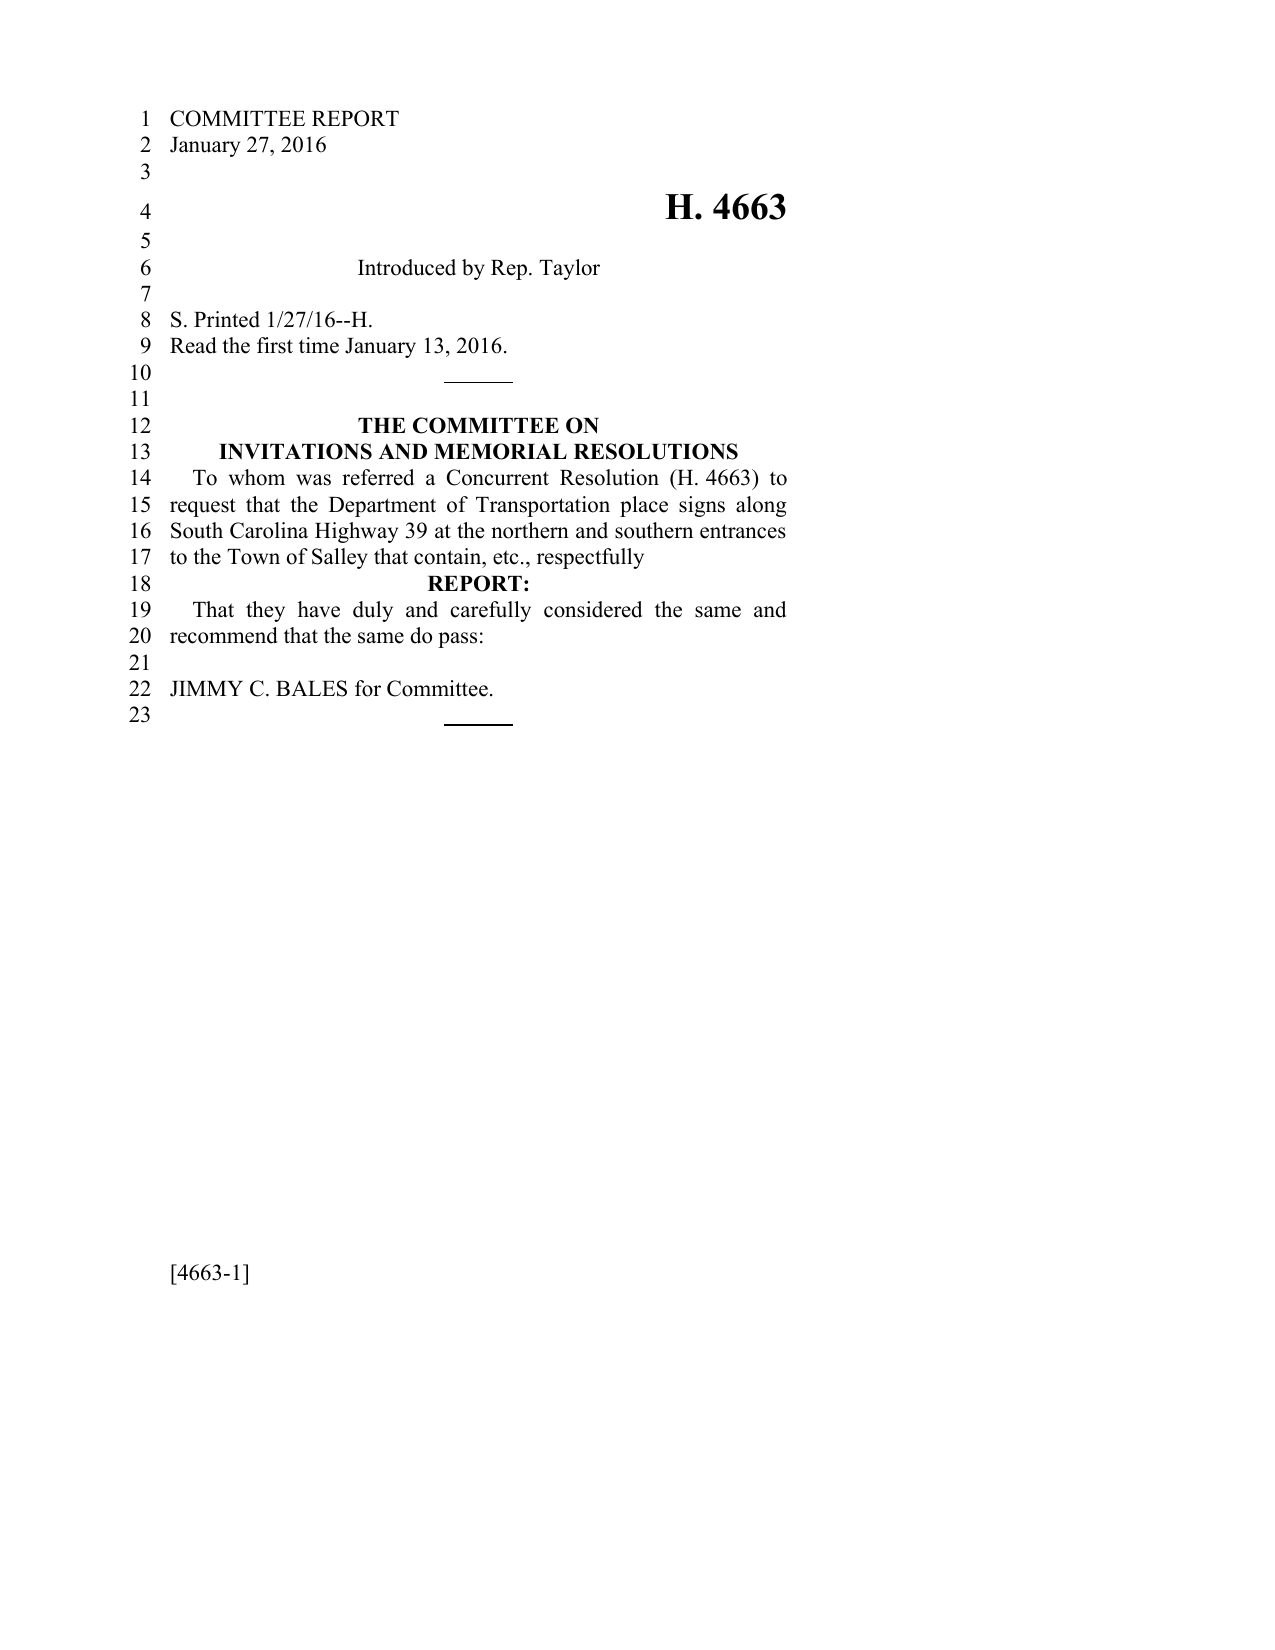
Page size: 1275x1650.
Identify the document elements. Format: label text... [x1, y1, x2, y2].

text H. 4663 [169, 184, 787, 227]
text REPORT: [169, 570, 787, 596]
text INVITATIONS AND MEMORIAL RESOLUTIONS [169, 438, 787, 464]
text That they have duly and carefully considered the same and recommend that the same do pass: [169, 596, 787, 649]
text January 27, 2016 [169, 131, 787, 158]
text Introduced by Rep. Taylor [169, 253, 787, 280]
text JIMMY C. BALES for Committee. [169, 675, 787, 702]
text S. Printed 1/27/16--H. [169, 306, 787, 333]
text COMMITTEE REPORT [169, 105, 787, 131]
text To whom was referred a Concurrent Resolution (H. 4663) to request that the Department of Transportation place signs along South Carolina Highway 39 at the northern and southern entrances to the Town of Salley that contain, etc., respectfully [169, 464, 787, 570]
text THE COMMITTEE ON [169, 412, 787, 438]
text Read the first time January 13, 2016. [169, 333, 787, 359]
